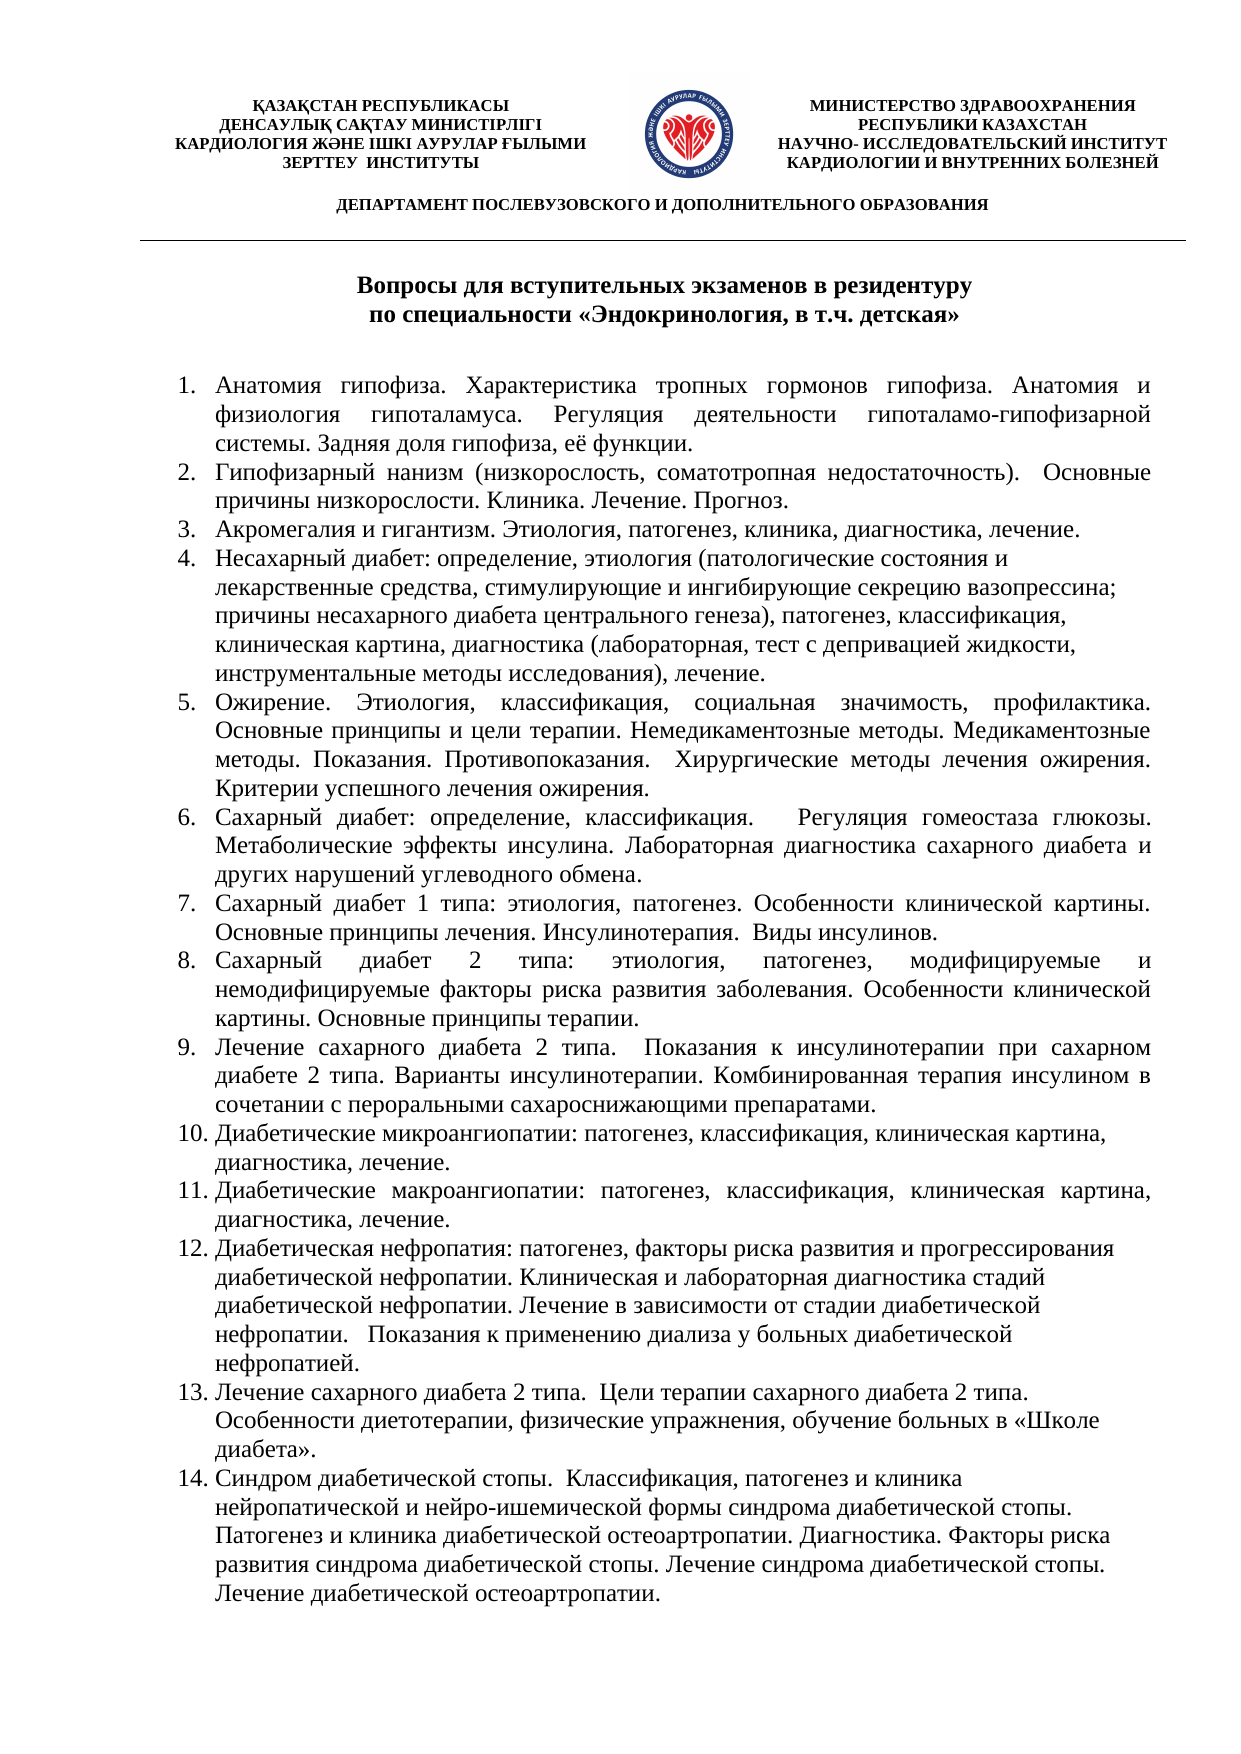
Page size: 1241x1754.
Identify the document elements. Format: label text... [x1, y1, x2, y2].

list Сахарный диабет 2 типа: этиология, патогенез, модифицируемые и немодифицируемые факторы риска развития заболевания. Особенности клинической картины. Основные принципы терапии. [177, 946, 1152, 1032]
list Акромегалия и гигантизм. Этиология, патогенез, клиника, диагностика, лечение. [177, 514, 1152, 543]
list Несахарный диабет: определение, этиология (патологические состояния и лекарственные средства, стимулирующие и ингибирующие секрецию вазопрессина; причины несахарного диабета центрального генеза), патогенез, классификация, клиническая картина, диагностика (лабораторная, тест с депривацией жидкости, инструментальные методы исследования), лечение. [177, 543, 1152, 687]
list Диабетические микроангиопатии: патогенез, классификация, клиническая картина, диагностика, лечение. [177, 1118, 1152, 1176]
text по специальности «Эндокринология, в т.ч. детская» [177, 299, 1152, 327]
list Лечение сахарного диабета 2 типа. Цели терапии сахарного диабета 2 типа. Особенности диетотерапии, физические упражнения, обучение больных в «Школе диабета». [177, 1377, 1152, 1463]
picture [628, 73, 750, 195]
list Сахарный диабет: определение, классификация. Регуляция гомеостаза глюкозы. Метаболические эффекты инсулина. Лабораторная диагностика сахарного диабета и других нарушений углеводного обмена. [177, 802, 1152, 888]
list Анатомия гипофиза. Характеристика тропных гормонов гипофиза. Анатомия и физиология гипоталамуса. Регуляция деятельности гипоталамо-гипофизарной системы. Задняя доля гипофиза, её функции. [177, 371, 1152, 457]
text Вопросы для вступительных экзаменов в резидентуру [177, 270, 1152, 299]
list Диабетическая нефропатия: патогенез, факторы риска развития и прогрессирования диабетической нефропатии. Клиническая и лабораторная диагностика стадий диабетической нефропатии. Лечение в зависимости от стадии диабетической нефропатии. Показания к применению диализа у больных диабетической нефропатией. [177, 1233, 1152, 1377]
list Лечение сахарного диабета 2 типа. Показания к инсулинотерапии при сахарном диабете 2 типа. Варианты инсулинотерапии. Комбинированная терапия инсулином в сочетании с пероральными сахароснижающими препаратами. [177, 1032, 1152, 1118]
list Ожирение. Этиология, классификация, социальная значимость, профилактика. Основные принципы и цели терапии. Немедикаментозные методы. Медикаментозные методы. Показания. Противопоказания. Хирургические методы лечения ожирения. Критерии успешного лечения ожирения. [177, 687, 1152, 802]
list Синдром диабетической стопы. Классификация, патогенез и клиника нейропатической и нейро-ишемической формы синдрома диабетической стопы. Патогенез и клиника диабетической остеоартропатии. Диагностика. Факторы риска развития синдрома диабетической стопы. Лечение синдрома диабетической стопы. Лечение диабетической остеоартропатии. [177, 1463, 1152, 1607]
list Диабетические макроангиопатии: патогенез, классификация, клиническая картина, диагностика, лечение. [177, 1176, 1152, 1233]
list Гипофизарный нанизм (низкорослость, соматотропная недостаточность). Основные причины низкорослости. Клиника. Лечение. Прогноз. [177, 457, 1152, 514]
list Сахарный диабет 1 типа: этиология, патогенез. Особенности клинической картины. Основные принципы лечения. Инсулинотерапия. Виды инсулинов. [177, 888, 1152, 946]
